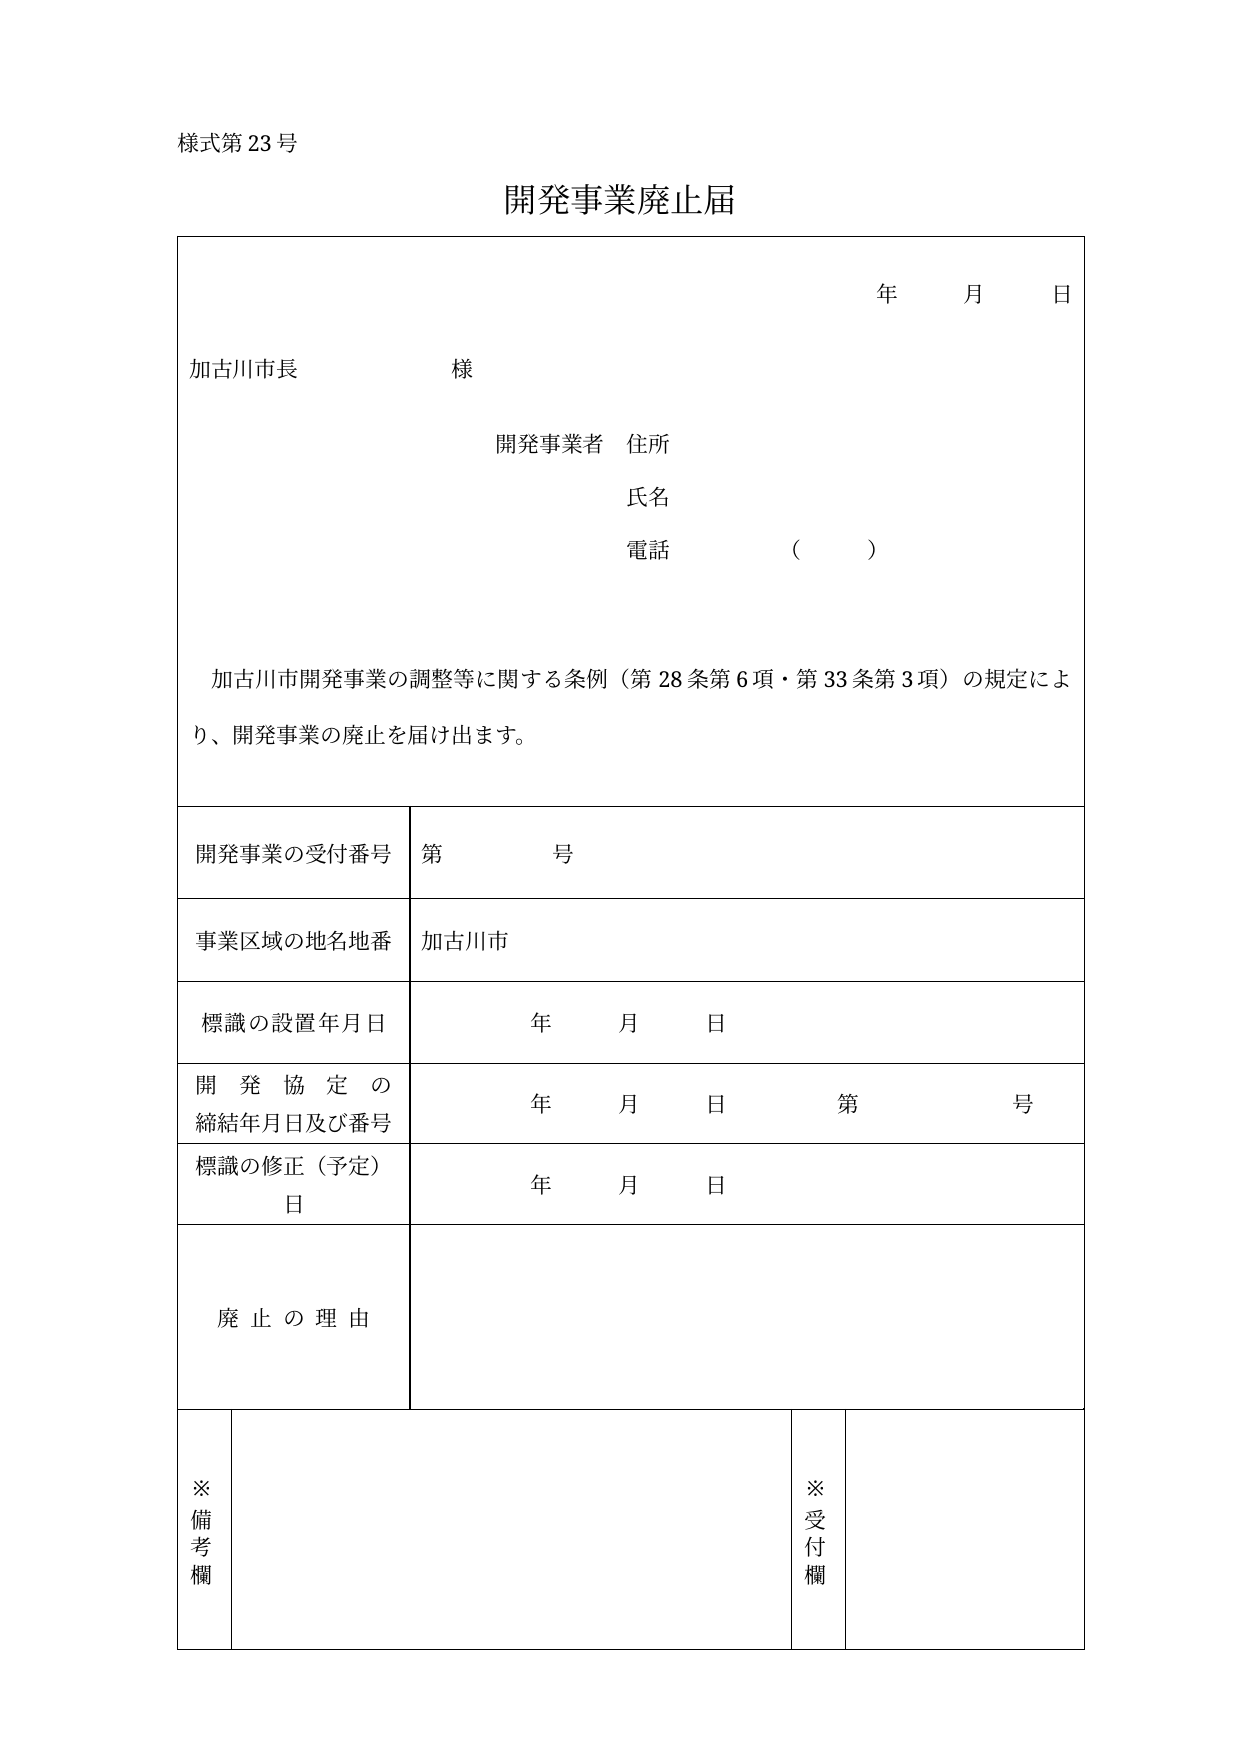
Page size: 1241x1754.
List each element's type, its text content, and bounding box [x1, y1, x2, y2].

table_cell [232, 1410, 791, 1649]
table_cell [846, 1410, 1084, 1649]
table_cell ※ 備 考 欄 [178, 1410, 231, 1649]
table_cell 第 号 [411, 807, 1084, 898]
table_cell 標識の修正（予定）日 [178, 1144, 409, 1224]
table_cell 開発事業の受付番号 [178, 807, 409, 898]
table_cell 年 月 日 [411, 982, 1084, 1062]
table_cell 事業区域の地名地番 [178, 899, 409, 981]
text 開発事業廃止届 [177, 161, 1063, 236]
table_cell [411, 1225, 1084, 1409]
text 様式第23号 [177, 123, 1063, 161]
table_cell 加古川市 [411, 899, 1084, 981]
table_header 年 月 日 加古川市長 様 開発事業者 住所 氏名 電話 （ ） 加古川市開発事業の調整等に関する条例（第28条第6項・第33条第3項）の規定により、開発事業の廃止を届け出ます。 [178, 237, 1084, 806]
table_cell ※ 受 付 欄 [792, 1410, 845, 1649]
table_cell 年 月 日 第 号 [411, 1064, 1084, 1143]
table_cell 年 月 日 [411, 1144, 1084, 1224]
table_cell 開 発 協 定 の 締結年月日及び番号 [178, 1064, 409, 1143]
table_cell 標識の設置年月日 [178, 982, 409, 1062]
table_cell 廃止の理由 [178, 1225, 409, 1409]
